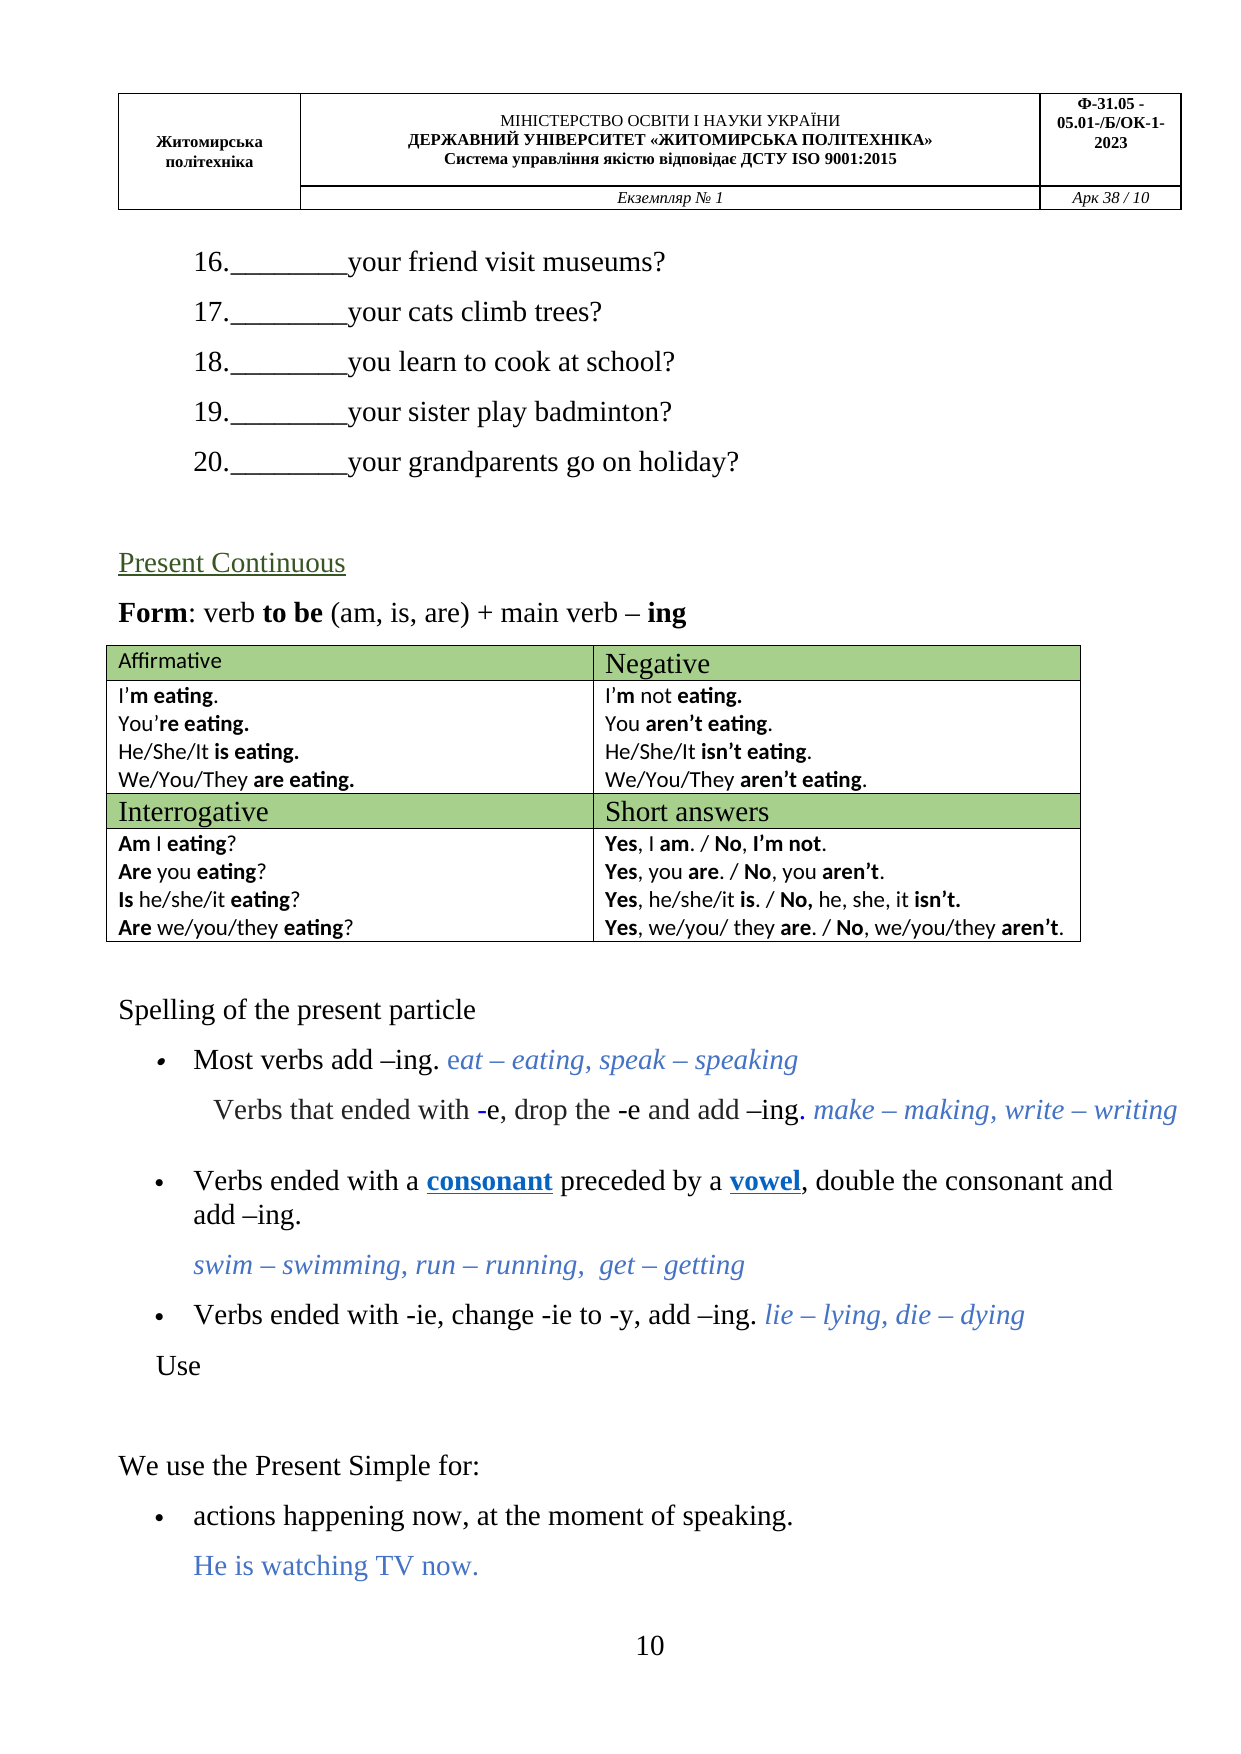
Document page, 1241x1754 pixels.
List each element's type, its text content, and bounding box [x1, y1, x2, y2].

list ________your friend visit museums? [193, 244, 1181, 277]
table_header Affirmative [107, 646, 593, 680]
list ________your sister play badminton? [193, 394, 1181, 428]
text We use the Present Simple for: [118, 1448, 1181, 1482]
list actions happening now, at the moment of speaking. [156, 1498, 1181, 1532]
list ________you learn to cook at school? [193, 344, 1181, 378]
list ________your grandparents go on holiday? [193, 444, 1181, 478]
text Spelling of the present particle [118, 992, 1181, 1026]
list Verbs ended with -ie, change -ie to -y, add –ing. lie – lying, die – dying [156, 1297, 1181, 1331]
list Verbs ended with a consonant preceded by a vowel, double the consonant and add –ing. [156, 1163, 1181, 1231]
table_cell I’m eating. You’re eating. He/She/It is eating. We/You/They are eating. [107, 681, 593, 793]
text He is watching TV now. [193, 1548, 1181, 1582]
text swim – swimming, run – running, get – getting [193, 1247, 1181, 1281]
text Form: verb to be (am, is, are) + main verb – ing [118, 595, 1181, 629]
text Present Continuous [118, 545, 1181, 578]
table_cell Am I eating? Are you eating? Is he/she/it eating? Are we/you/they eating? [107, 829, 593, 941]
table_cell I’m not eating. You aren’t eating. He/She/It isn’t eating. We/You/They aren’t eating. [594, 681, 1080, 793]
table_cell Interrogative [107, 794, 593, 828]
list ________your cats climb trees? [193, 294, 1181, 327]
text Verbs that ended with -e, drop the -e and add –ing. make – making, write – writing [118, 1092, 1181, 1126]
text Use [156, 1348, 1181, 1381]
list Most verbs add –ing. eat – eating, speak – speaking [156, 1042, 1181, 1076]
table_cell Yes, I am. / No, I’m not. Yes, you are. / No, you aren’t. Yes, he/she/it is. / No, he, she, it isn’t. Yes, we/you/ they are. / No, we/you/they aren’t. [594, 829, 1080, 941]
table_header Negative [594, 646, 1080, 680]
table_cell Short answers [594, 794, 1080, 828]
